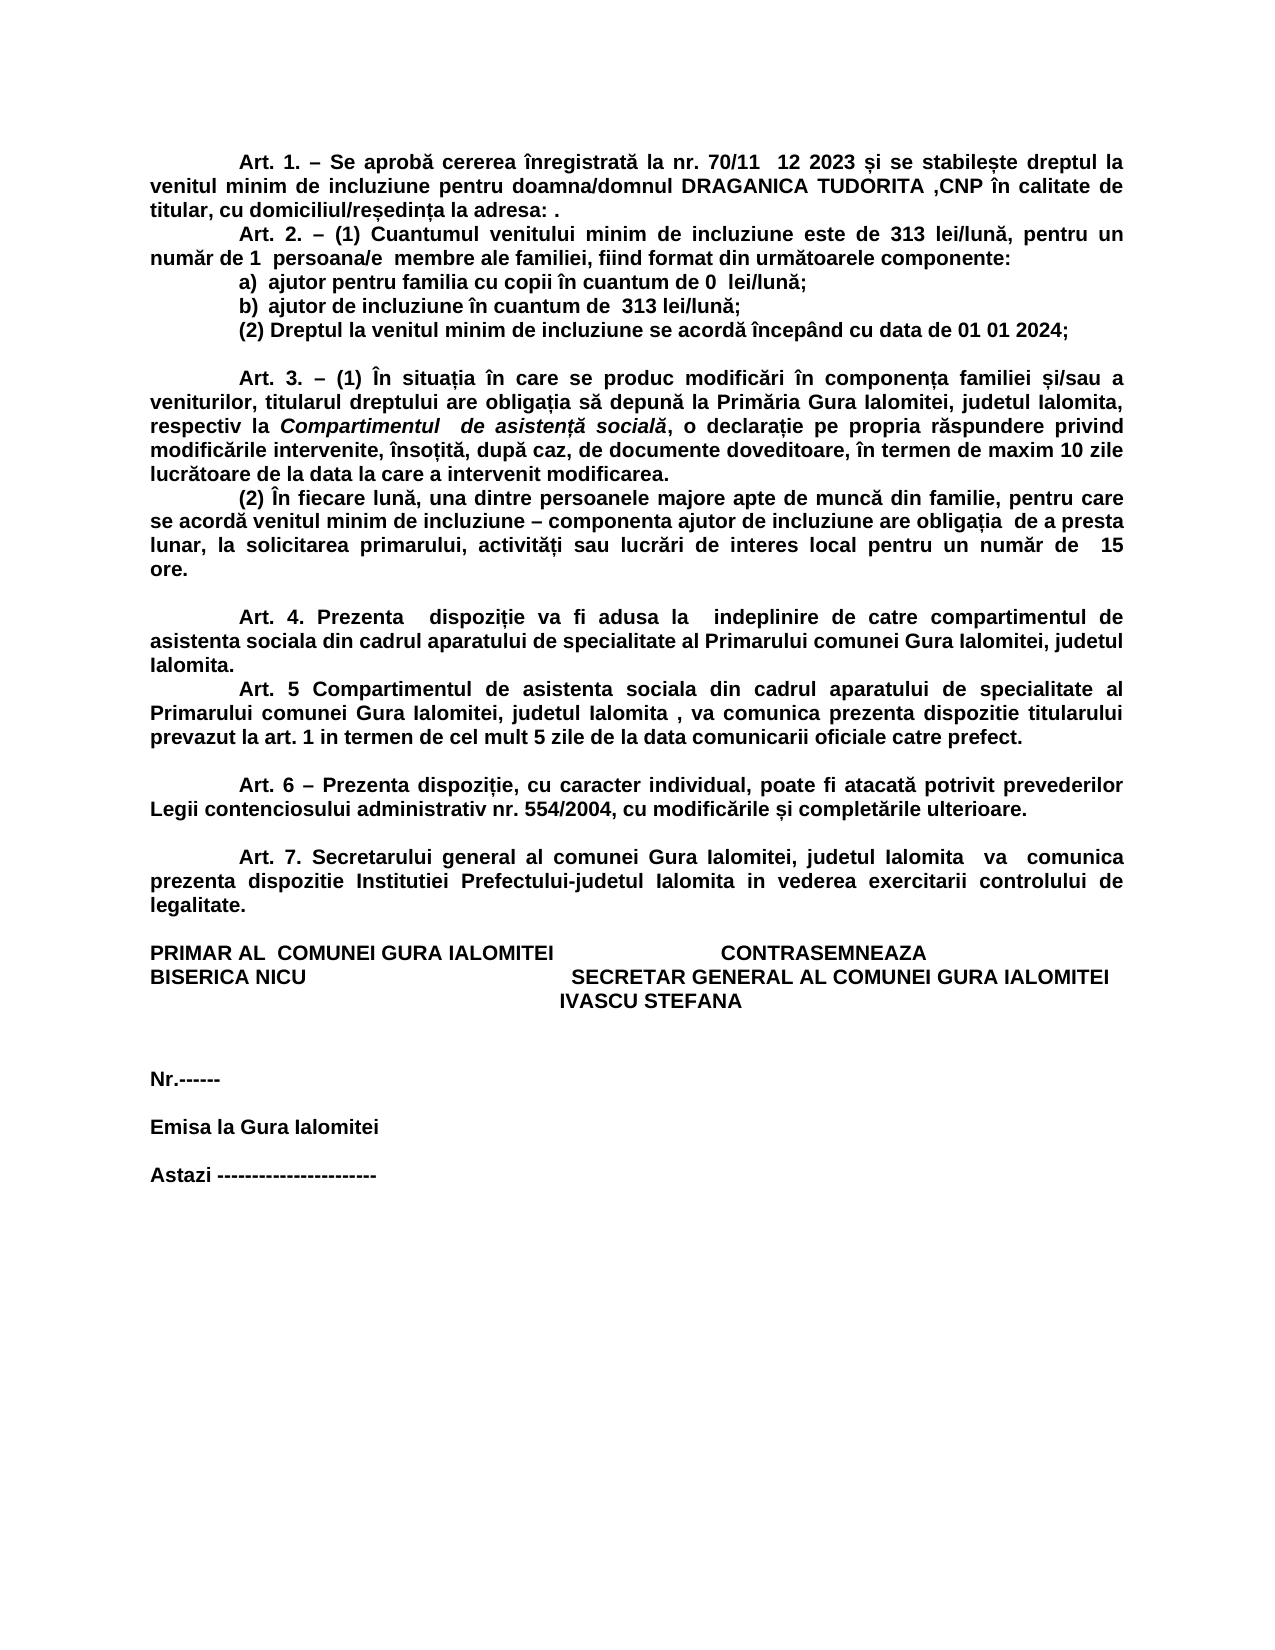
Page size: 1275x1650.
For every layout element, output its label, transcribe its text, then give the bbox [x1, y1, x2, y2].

text Art. 7. Secretarului general al comunei Gura Ialomitei, judetul Ialomita va comunica prezenta dispozitie Institutiei Prefectului-judetul Ialomita in vederea exercitarii controlului de legalitate. [150, 845, 1125, 917]
text b) ajutor de incluziune în cuantum de 313 lei/lună; [150, 294, 1125, 318]
text Astazi ----------------------- [150, 1163, 1125, 1187]
text Art. 6 – Prezenta dispoziție, cu caracter individual, poate fi atacată potrivit prevederilor Legii contenciosului administrativ nr. 554/2004, cu modificările și completările ulterioare. [150, 773, 1125, 821]
text Art. 2. – (1) Cuantumul venitului minim de incluziune este de 313 lei/lună, pentru un număr de 1 persoana/e membre ale familiei, fiind format din următoarele componente: [150, 222, 1125, 270]
text Art. 5 Compartimentul de asistenta sociala din cadrul aparatului de specialitate al Primarului comunei Gura Ialomitei, judetul Ialomita , va comunica prezenta dispozitie titularului prevazut la art. 1 in termen de cel mult 5 zile de la data comunicarii oficiale catre prefect. [150, 677, 1125, 749]
text Nr.------ [150, 1066, 1125, 1090]
text Art. 1. – Se aprobă cererea înregistrată la nr. 70/11 12 2023 și se stabilește dreptul la venitul minim de incluziune pentru doamna/domnul DRAGANICA TUDORITA ,CNP în calitate de titular, cu domiciliul/reședința la adresa: . [150, 150, 1125, 222]
text Art. 4. Prezenta dispoziție va fi adusa la indeplinire de catre compartimentul de asistenta sociala din cadrul aparatului de specialitate al Primarului comunei Gura Ialomitei, judetul Ialomita. [150, 605, 1125, 677]
text BISERICA NICU SECRETAR GENERAL AL COMUNEI GURA IALOMITEI [150, 964, 1125, 988]
text Emisa la Gura Ialomitei [150, 1115, 1125, 1139]
text Art. 3. – (1) În situația în care se produc modificări în componența familiei și/sau a veniturilor, titularul dreptului are obligația să depună la Primăria Gura Ialomitei, judetul Ialomita, respectiv la Compartimentul de asistență socială, o declarație pe propria răspundere privind modificările intervenite, însoțită, după caz, de documente doveditoare, în termen de maxim 10 zile lucrătoare de la data la care a intervenit modificarea. [150, 366, 1125, 485]
text a) ajutor pentru familia cu copii în cuantum de 0 lei/lună; [150, 270, 1125, 294]
text (2) În fiecare lună, una dintre persoanele majore apte de muncă din familie, pentru care se acordă venitul minim de incluziune – componenta ajutor de incluziune are obligația de a presta lunar, la solicitarea primarului, activități sau lucrări de interes local pentru un număr de 15 ore. [150, 485, 1125, 581]
text IVASCU STEFANA [150, 988, 1125, 1012]
text (2) Dreptul la venitul minim de incluziune se acordă începând cu data de 01 01 2024; [150, 318, 1125, 342]
text PRIMAR AL COMUNEI GURA IALOMITEI CONTRASEMNEAZA [150, 941, 1125, 964]
